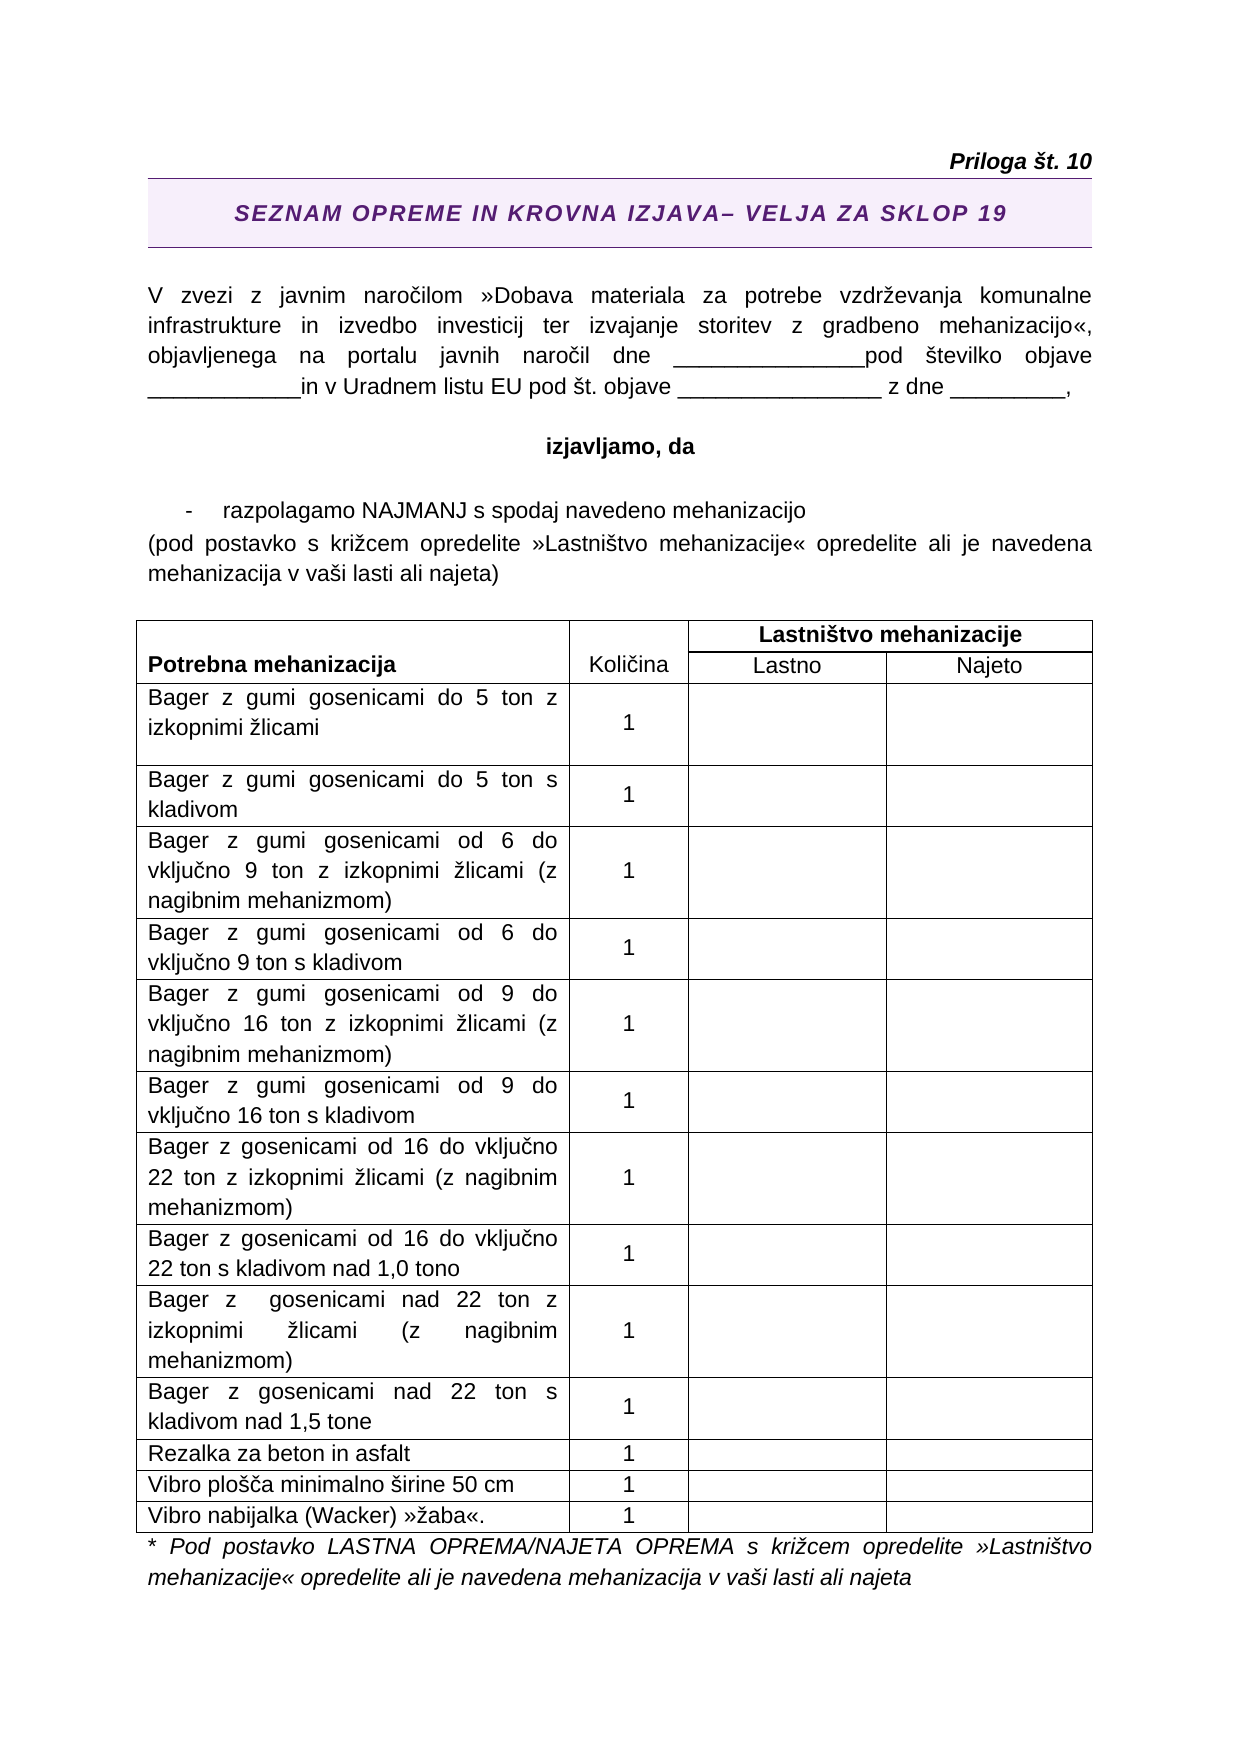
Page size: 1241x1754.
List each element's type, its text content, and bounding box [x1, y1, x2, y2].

table_cell Bager z gumi gosenicami do 5 ton s kladivom [137, 766, 569, 826]
table_cell [689, 1502, 886, 1532]
table_cell 1 [570, 1133, 688, 1224]
table_cell [887, 1225, 1092, 1285]
table_cell [887, 1133, 1092, 1224]
table_cell [689, 980, 886, 1071]
table_cell [689, 1440, 886, 1470]
table_cell Bager z gumi gosenicami od 9 do vključno 16 ton s kladivom [137, 1072, 569, 1132]
table_cell [887, 919, 1092, 979]
table_cell Bager z gumi gosenicami do 5 ton z izkopnimi žlicami [137, 684, 569, 764]
table_cell 1 [570, 1471, 688, 1501]
table_cell Bager z gumi gosenicami od 9 do vključno 16 ton z izkopnimi žlicami (z nagibnim mehanizmom) [137, 980, 569, 1071]
table_cell Lastno [689, 653, 886, 683]
table_cell Bager z gosenicami od 16 do vključno 22 ton z izkopnimi žlicami (z nagibnim mehanizmom) [137, 1133, 569, 1224]
table_cell Rezalka za beton in asfalt [137, 1440, 569, 1470]
text V zvezi z javnim naročilom »Dobava materiala za potrebe vzdrževanja komunalne infrastrukture in izvedbo investicij ter izvajanje storitev z gradbeno mehanizacijo«, objavljenega na portalu javnih naročil dne _______________pod številko objave ____________in v Uradnem listu EU pod št. objave ________________ z dne _________, [148, 282, 1092, 399]
table_cell [887, 1440, 1092, 1470]
table_cell [887, 766, 1092, 826]
table_cell 1 [570, 1378, 688, 1438]
text Priloga št. 10 [148, 148, 1092, 174]
table_cell 1 [570, 1440, 688, 1470]
table_cell [689, 827, 886, 918]
table_cell [689, 919, 886, 979]
table_cell [689, 1286, 886, 1377]
table_cell Bager z gosenicami nad 22 ton z izkopnimi žlicami (z nagibnim mehanizmom) [137, 1286, 569, 1377]
table_cell [887, 1378, 1092, 1438]
table_cell 1 [570, 684, 688, 764]
table_cell [887, 1072, 1092, 1132]
table_cell [689, 1072, 886, 1132]
table_cell 1 [570, 1072, 688, 1132]
table_cell [689, 684, 886, 764]
table_cell Bager z gosenicami nad 22 ton s kladivom nad 1,5 tone [137, 1378, 569, 1438]
table_cell [689, 1378, 886, 1438]
table_cell [887, 684, 1092, 764]
table_cell 1 [570, 1286, 688, 1377]
table_cell [887, 1502, 1092, 1532]
table_header Količina [570, 621, 688, 683]
table_cell 1 [570, 919, 688, 979]
table_header Potrebna mehanizacija [137, 621, 569, 683]
text (pod postavko s križcem opredelite »Lastništvo mehanizacije« opredelite ali je navedena mehanizacija v vaši lasti ali najeta) [148, 529, 1092, 586]
table_cell [689, 766, 886, 826]
table_cell Bager z gumi gosenicami od 6 do vključno 9 ton s kladivom [137, 919, 569, 979]
table_cell Bager z gumi gosenicami od 6 do vključno 9 ton z izkopnimi žlicami (z nagibnim mehanizmom) [137, 827, 569, 918]
list razpolagamo NAJMANJ s spodaj navedeno mehanizacijo [185, 493, 1092, 525]
table_cell Najeto [887, 653, 1092, 683]
table_cell 1 [570, 980, 688, 1071]
table_cell Vibro nabijalka (Wacker) »žaba«. [137, 1502, 569, 1532]
table_cell [887, 1286, 1092, 1377]
text SEZNAM OPREME IN KROVNA IZJAVA– VELJA ZA SKLOP 19 [148, 179, 1092, 247]
table_cell 1 [570, 766, 688, 826]
table_cell [887, 1471, 1092, 1501]
table_cell [689, 1471, 886, 1501]
table_cell [689, 1133, 886, 1224]
table_header Lastništvo mehanizacije [689, 621, 1092, 651]
table_cell Bager z gosenicami od 16 do vključno 22 ton s kladivom nad 1,0 tono [137, 1225, 569, 1285]
table_cell 1 [570, 1502, 688, 1532]
table_cell 1 [570, 827, 688, 918]
table_cell 1 [570, 1225, 688, 1285]
table_cell [887, 827, 1092, 918]
text * Pod postavko LASTNA OPREMA/NAJETA OPREMA s križcem opredelite »Lastništvo mehanizacije« opredelite ali je navedena mehanizacija v vaši lasti ali najeta [148, 1533, 1092, 1590]
table_cell Vibro plošča minimalno širine 50 cm [137, 1471, 569, 1501]
table_cell [887, 980, 1092, 1071]
text izjavljamo, da [148, 433, 1092, 459]
table_cell [689, 1225, 886, 1285]
